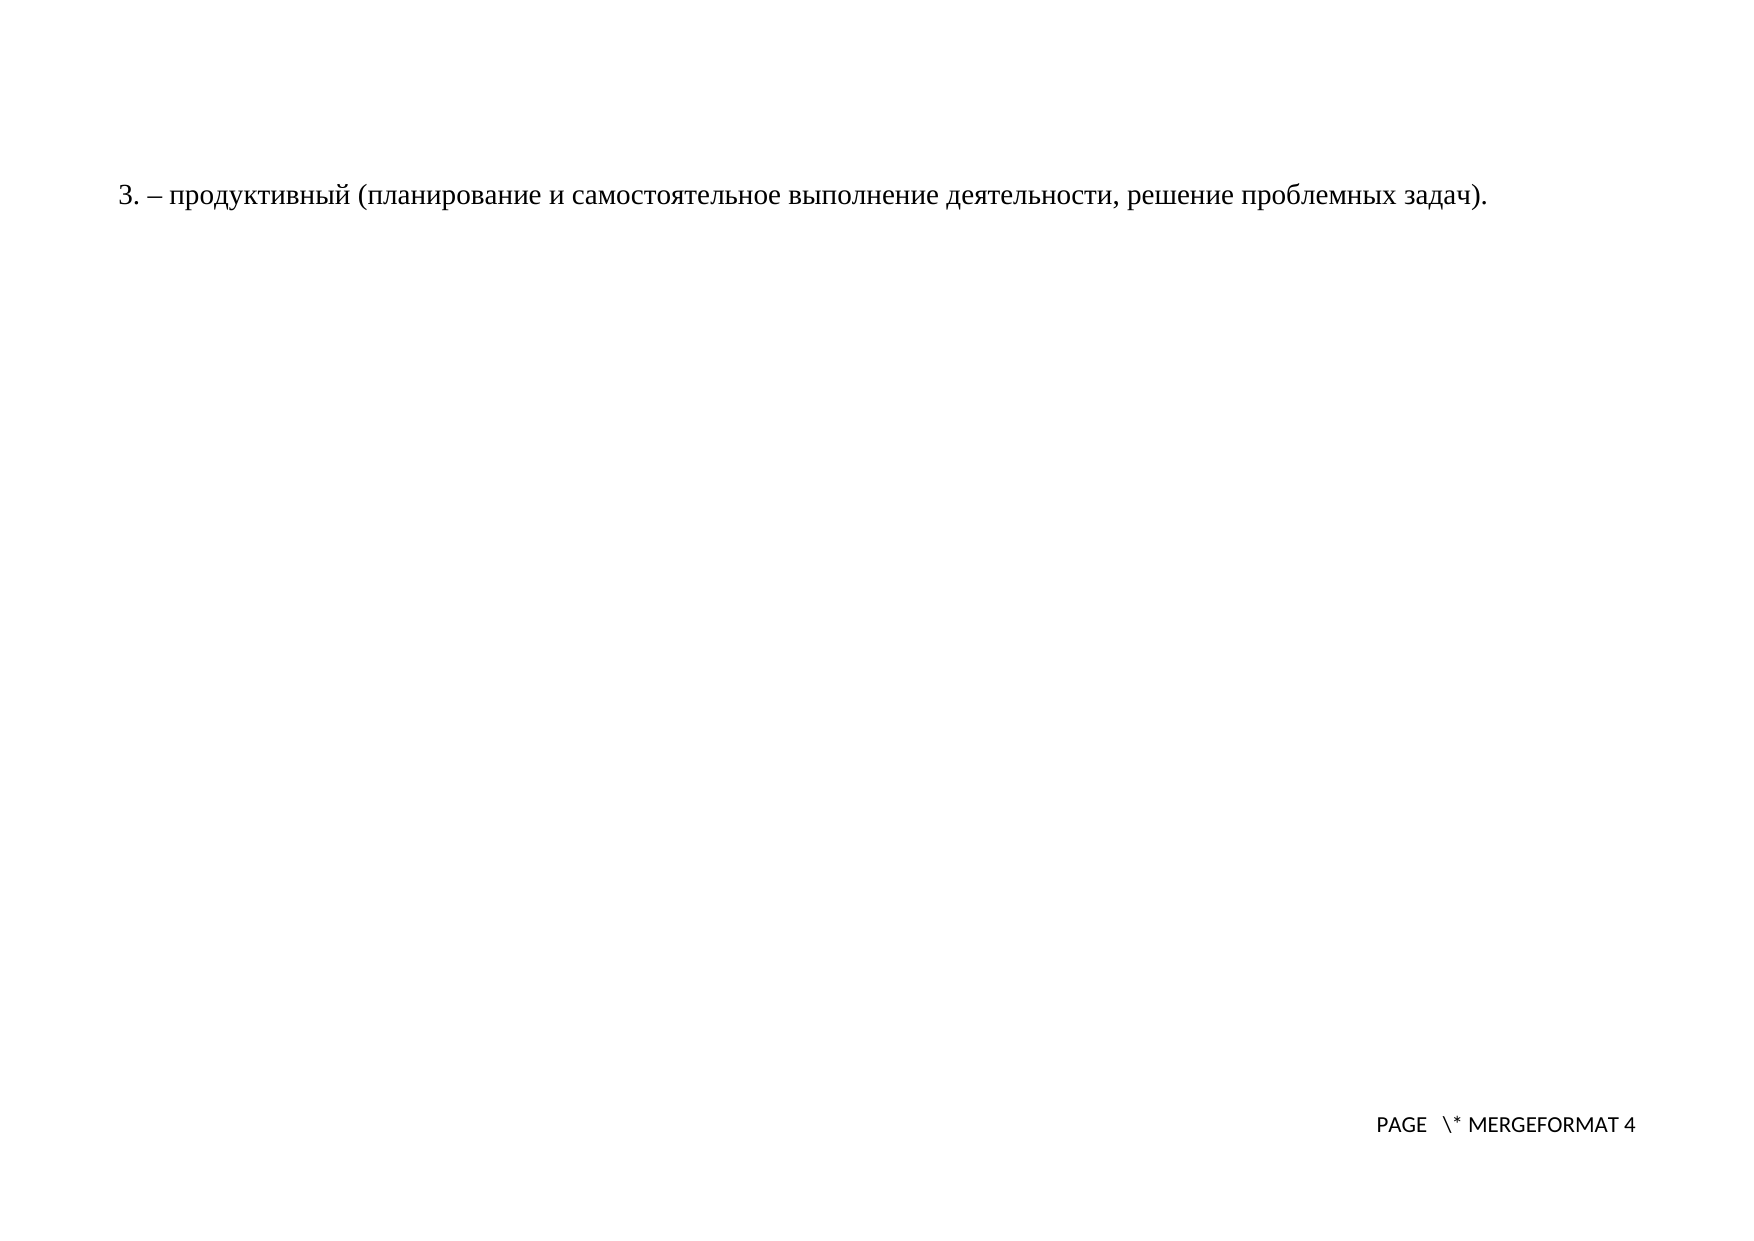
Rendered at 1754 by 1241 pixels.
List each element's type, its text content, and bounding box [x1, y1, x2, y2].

text 3. – продуктивный (планирование и самостоятельное выполнение деятельности, решение проблемных задач). [118, 177, 1636, 211]
